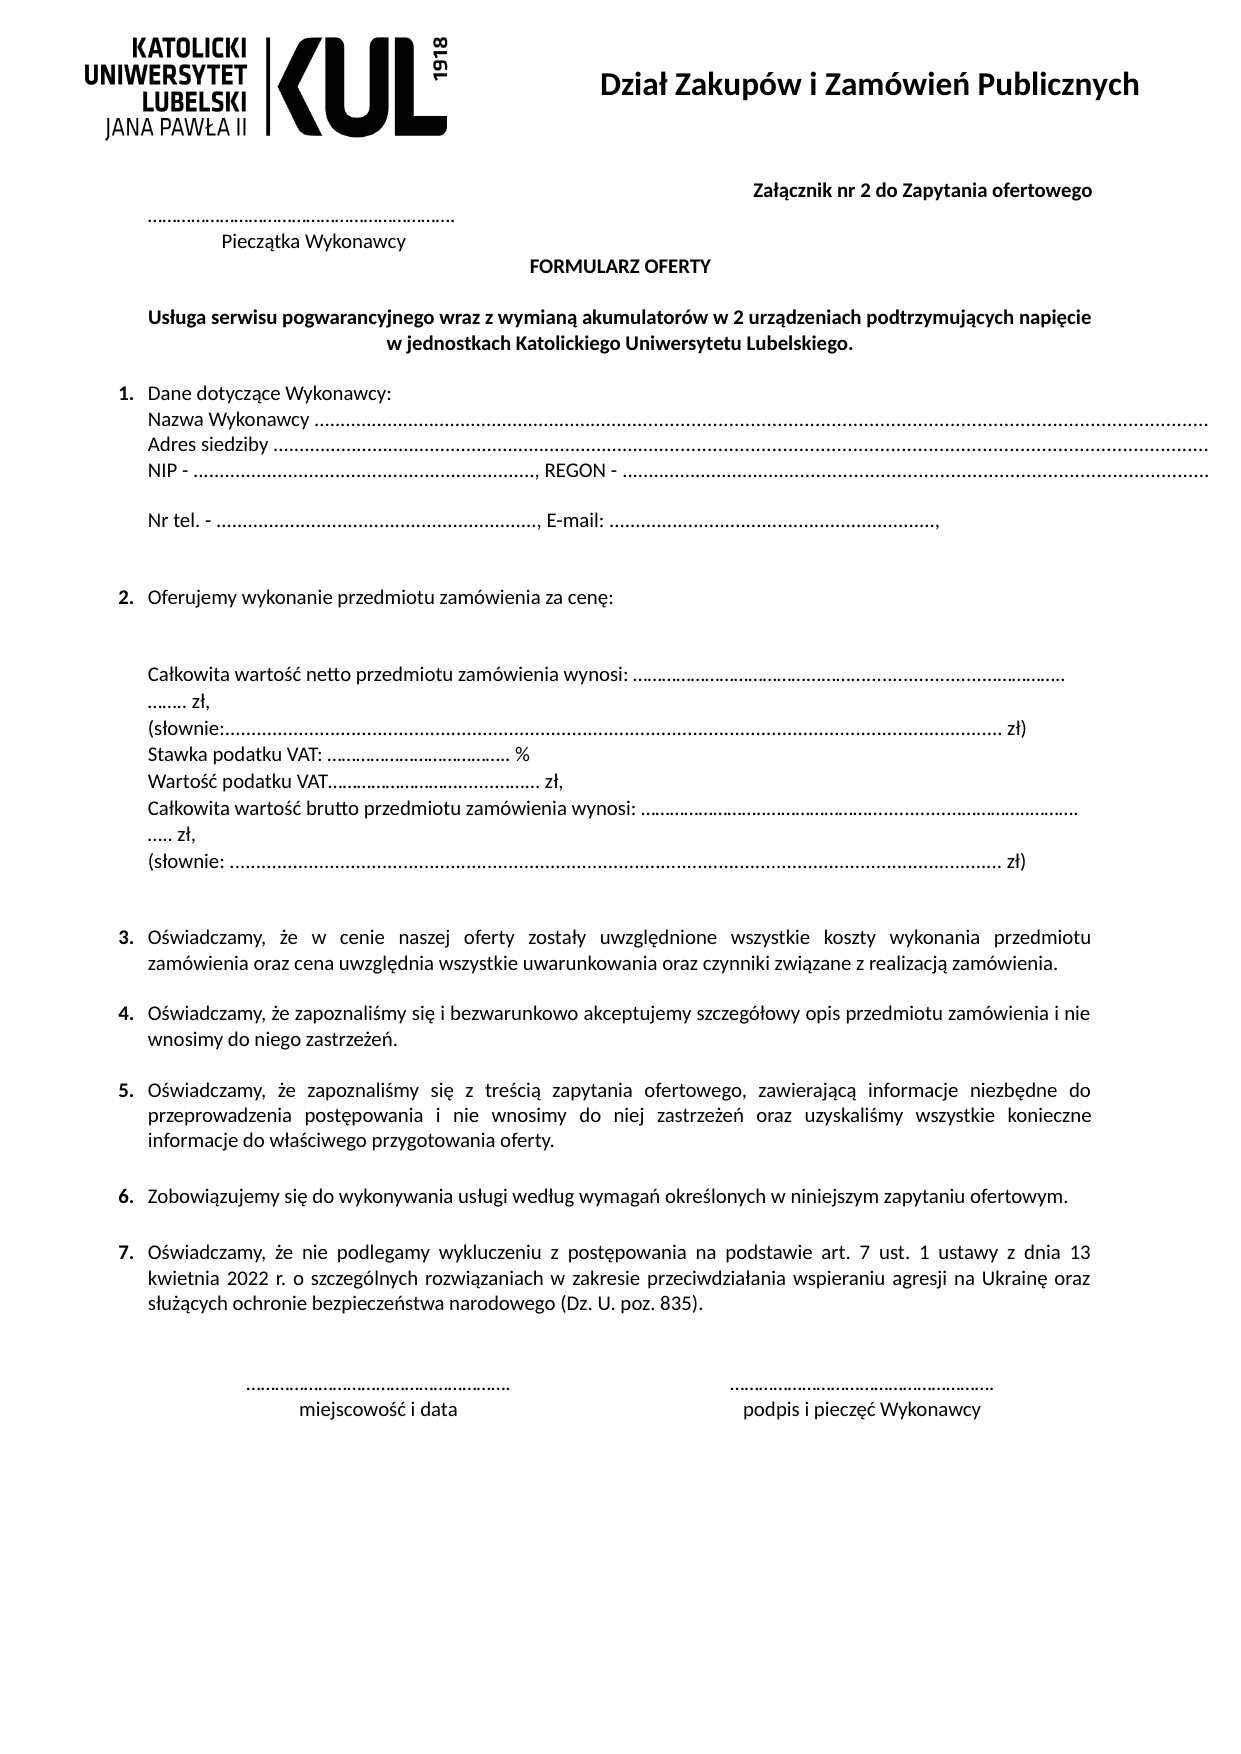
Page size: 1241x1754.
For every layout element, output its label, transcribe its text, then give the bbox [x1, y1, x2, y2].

text NIP - ................................................................., REGON - [148, 457, 1092, 482]
text Adres siedziby [148, 431, 1092, 457]
text Załącznik nr 2 do Zapytania ofertowego [148, 177, 1092, 203]
list Zobowiązujemy się do wykonywania usługi według wymagań określonych w niniejszym zapytaniu ofertowym. [118, 1183, 1092, 1209]
list Oświadczamy, że nie podlegamy wykluczeniu z postępowania na podstawie art. 7 ust. 1 ustawy z dnia 13 kwietnia 2022 r. o szczególnych rozwiązaniach w zakresie przeciwdziałania wspieraniu agresji na Ukrainę oraz służących ochronie bezpieczeństwa narodowego (Dz. U. poz. 835). [118, 1239, 1092, 1316]
text Usługa serwisu pogwarancyjnego wraz z wymianą akumulatorów w 2 urządzeniach podtrzymujących napięcie w jednostkach Katolickiego Uniwersytetu Lubelskiego. [148, 304, 1092, 355]
list Oświadczamy, że w cenie naszej oferty zostały uwzględnione wszystkie koszty wykonania przedmiotu zamówienia oraz cena uwzględnia wszystkie uwarunkowania oraz czynniki związane z realizacją zamówienia. [118, 924, 1092, 975]
list Całkowita wartość netto przedmiotu zamówienia wynosi: ………………………………...……............................…………..…….. zł, [148, 661, 1092, 713]
list Wartość podatku VAT………………………..........…... zł, [148, 768, 1092, 793]
list Oferujemy wykonanie przedmiotu zamówienia za cenę: [118, 584, 1092, 609]
table_cell podpis i pieczęć Wykonawcy [620, 1396, 1104, 1421]
picture [0, 0, 1240, 150]
table_cell miejscowość i data [136, 1396, 620, 1421]
text Pieczątka Wykonawcy [148, 228, 1092, 253]
table_header ………………………………………………. [136, 1370, 620, 1396]
list Oświadczamy, że zapoznaliśmy się z treścią zapytania ofertowego, zawierającą informacje niezbędne do przeprowadzenia postępowania i nie wnosimy do niej zastrzeżeń oraz uzyskaliśmy wszystkie konieczne informacje do właściwego przygotowania oferty. [118, 1077, 1092, 1153]
text FORMULARZ OFERTY [148, 253, 1092, 279]
list Oświadczamy, że zapoznaliśmy się i bezwarunkowo akceptujemy szczegółowy opis przedmiotu zamówienia i nie wnosimy do niego zastrzeżeń. [118, 1001, 1092, 1051]
text Nazwa Wykonawcy [148, 406, 1092, 431]
table_header ………………………………………………. [620, 1370, 1104, 1396]
list (słownie:.................................................................................................................................................... zł) [148, 715, 1092, 740]
text ………………………………………………………. [148, 203, 1092, 228]
list Całkowita wartość brutto przedmiotu zamówienia wynosi: ……………………..…………………..................…………..……….….. zł, [148, 795, 1092, 847]
list Dane dotyczące Wykonawcy: [118, 381, 1092, 406]
text Nr tel. - ............................................................., E-mail: .............................................................., [148, 508, 1092, 533]
list (słownie: ................................................................................................................................................... zł) [148, 848, 1092, 873]
list Stawka podatku VAT: ……………………………….. % [148, 741, 1092, 767]
